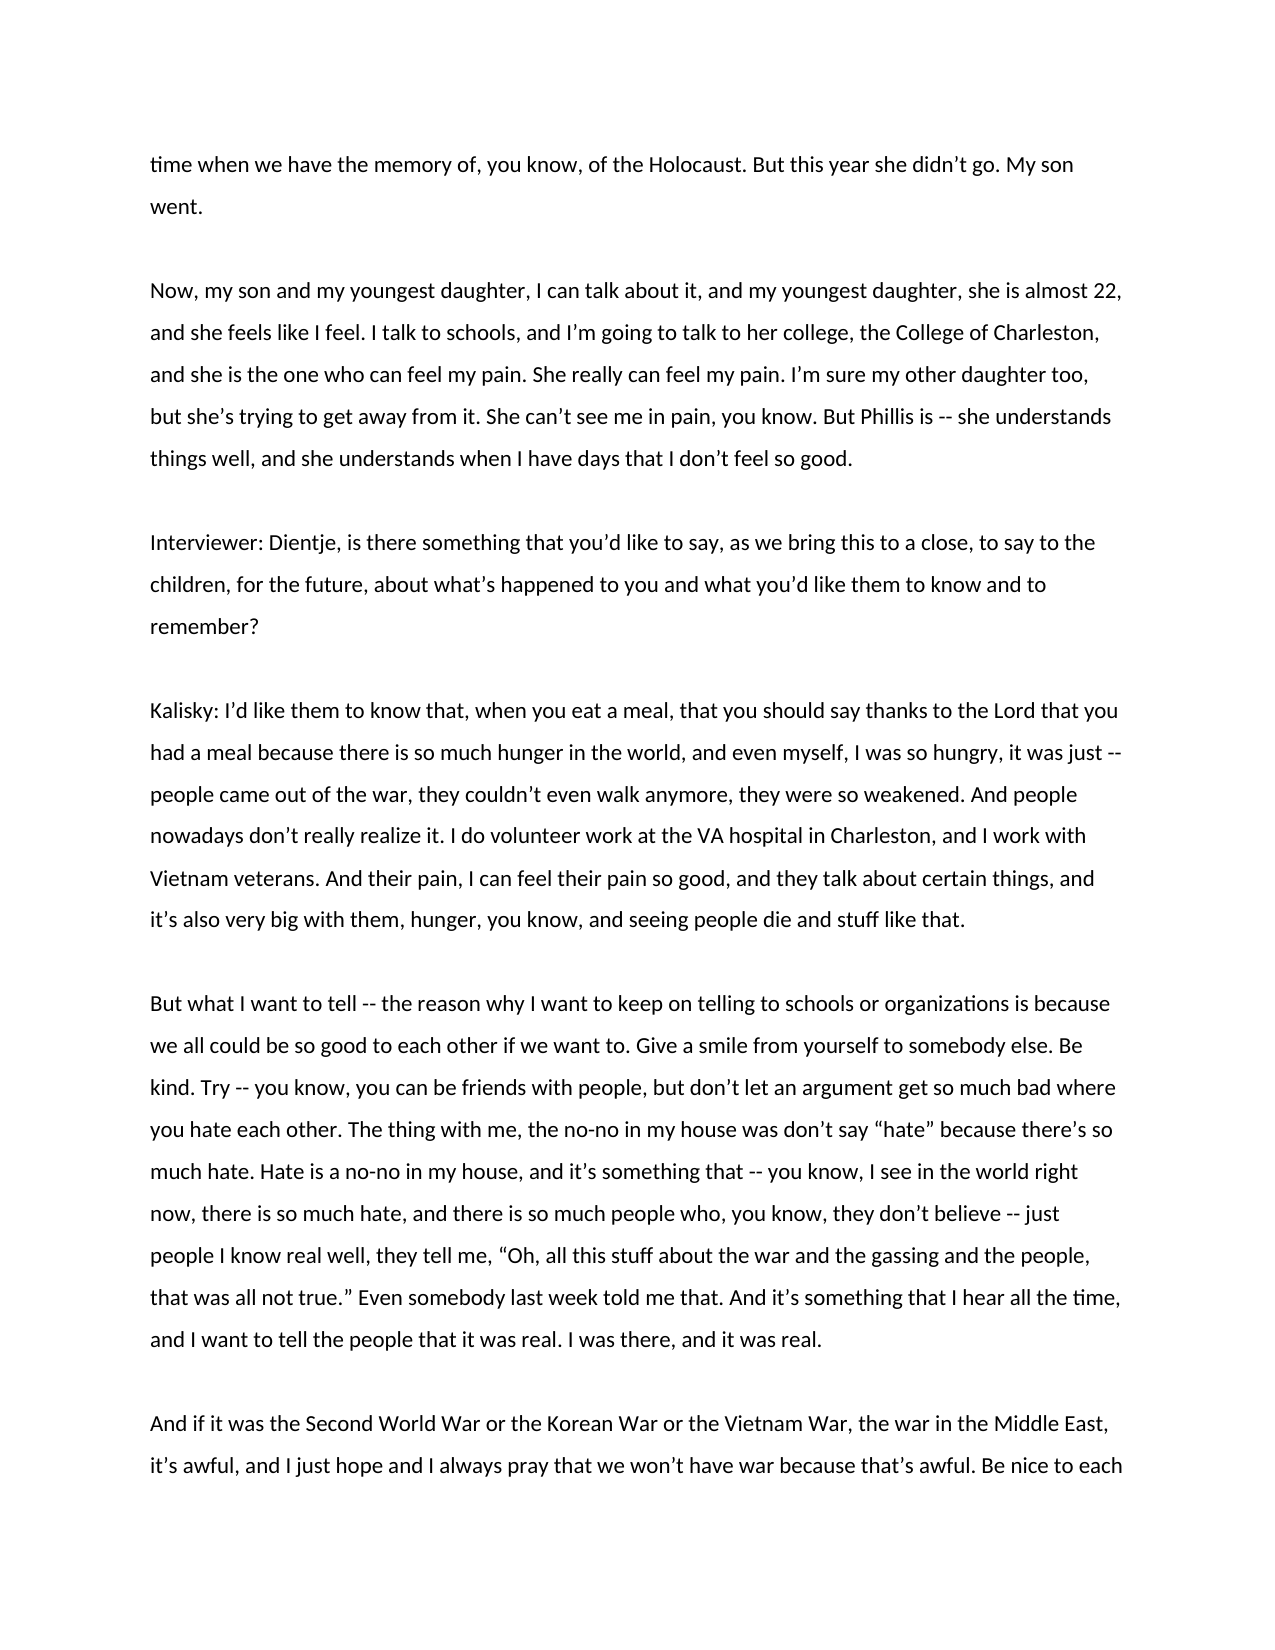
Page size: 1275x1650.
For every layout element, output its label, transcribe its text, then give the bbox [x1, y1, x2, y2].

text Kalisky: I’d like them to know that, when you eat a meal, that you should say thanks to the Lord that you had a meal because there is so much hunger in the world, and even myself, I was so hungry, it was just -- people came out of the war, they couldn’t even walk anymore, they were so weakened. And people nowadays don’t really realize it. I do volunteer work at the VA hospital in Charleston, and I work with Vietnam veterans. And their pain, I can feel their pain so good, and they talk about certain things, and it’s also very big with them, hunger, you know, and seeing people die and stuff like that. [150, 696, 1125, 934]
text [150, 150, 1125, 220]
text But what I want to tell -- the reason why I want to keep on telling to schools or organizations is because we all could be so good to each other if we want to. Give a smile from yourself to somebody else. Be kind. Try -- you know, you can be friends with people, but don’t let an argument get so much bad where you hate each other. The thing with me, the no-no in my house was don’t say “hate” because there’s so much hate. Hate is a no-no in my house, and it’s something that -- you know, I see in the world right now, there is so much hate, and there is so much people who, you know, they don’t believe -- just people I know real well, they tell me, “Oh, all this stuff about the war and the gassing and the people, that was all not true.” Even somebody last week told me that. And it’s something that I hear all the time, and I want to tell the people that it was real. I was there, and it was real. [150, 989, 1125, 1353]
text Interviewer: Dientje, is there something that you’d like to say, as we bring this to a close, to say to the children, for the future, about what’s happened to you and what you’d like them to know and to remember? [150, 528, 1125, 640]
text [150, 1409, 1125, 1479]
text Now, my son and my youngest daughter, I can talk about it, and my youngest daughter, she is almost 22, and she feels like I feel. I talk to schools, and I’m going to talk to her college, the College of Charleston, and she is the one who can feel my pain. She really can feel my pain. I’m sure my other daughter too, but she’s trying to get away from it. She can’t see me in pain, you know. But Phillis is -- she understands things well, and she understands when I have days that I don’t feel so good. [150, 276, 1125, 472]
